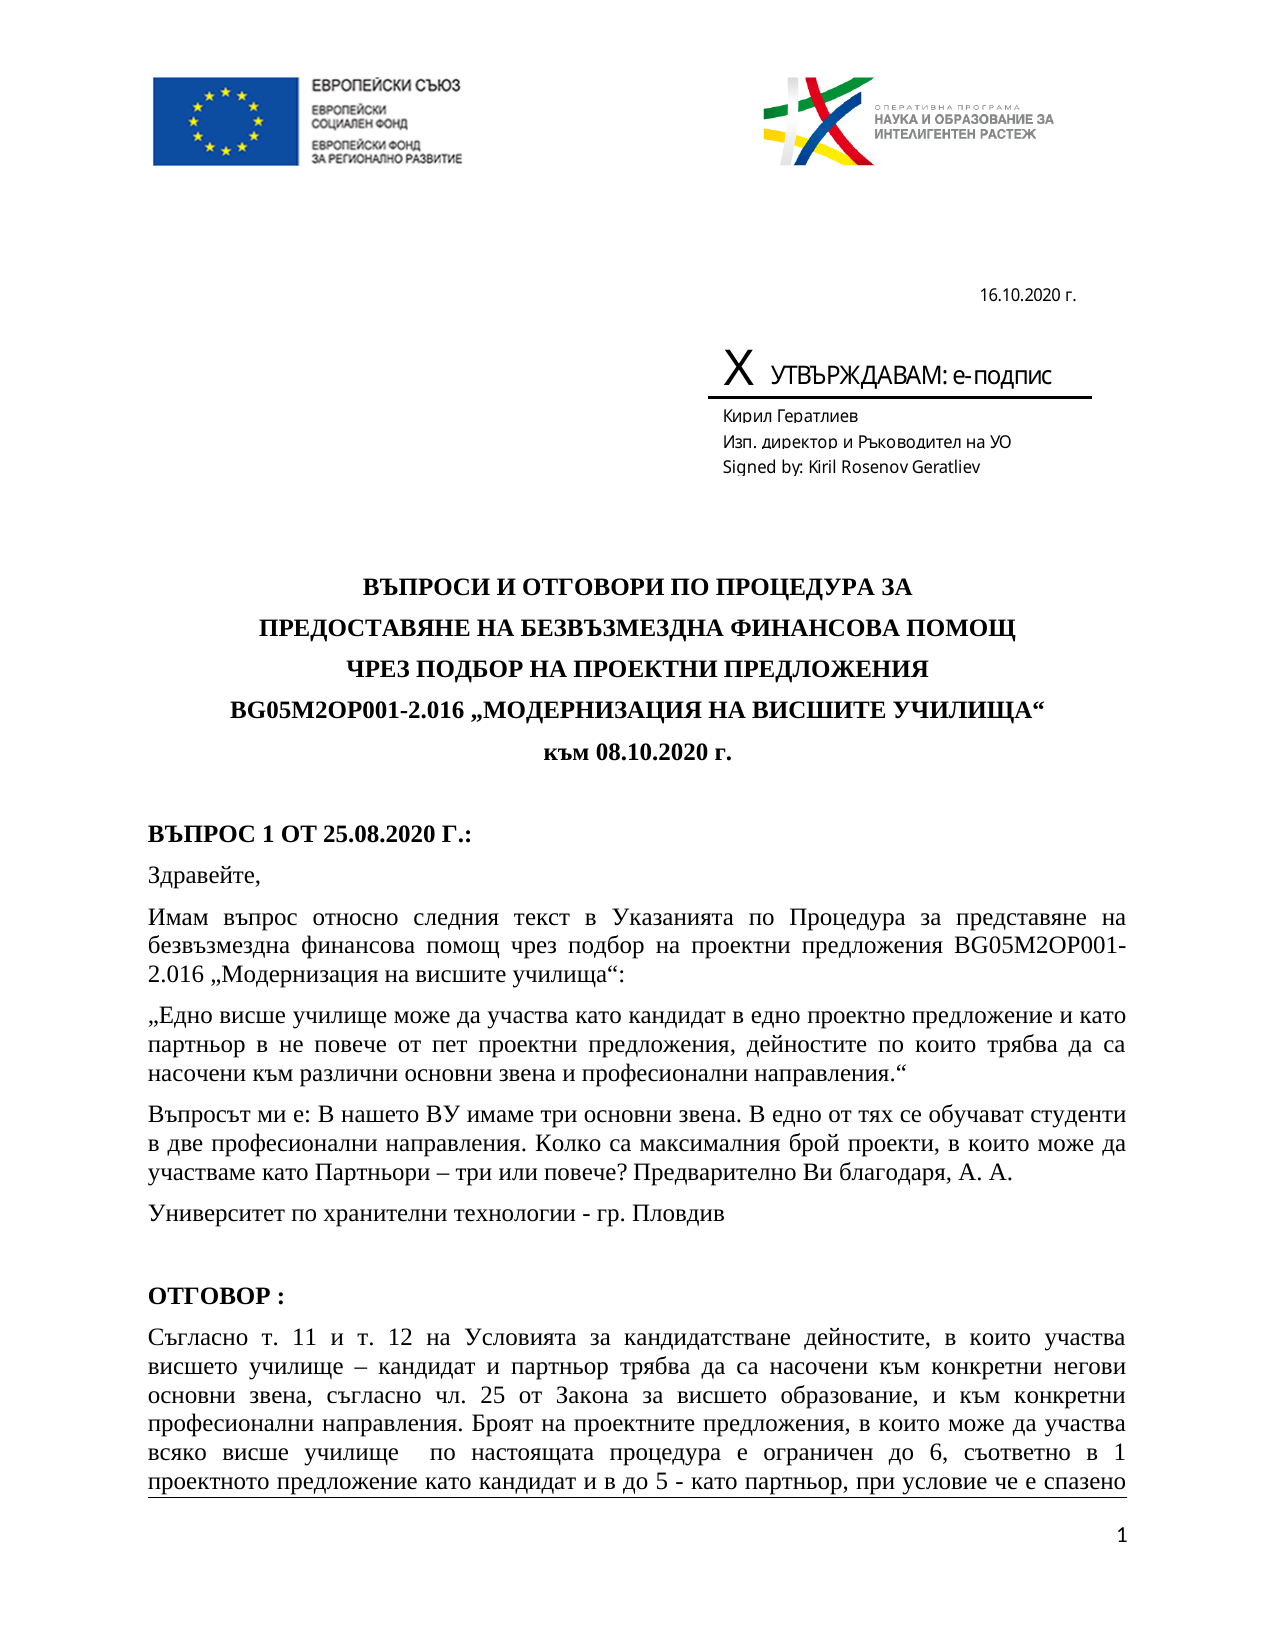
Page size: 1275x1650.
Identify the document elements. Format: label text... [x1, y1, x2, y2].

text ПРЕДОСТАВЯНЕ НА БЕЗВЪЗМЕЗДНА ФИНАНСОВА ПОМОЩ [148, 613, 1127, 642]
text ЧРЕЗ ПОДБОР НА ПРОЕКТНИ ПРЕДЛОЖЕНИЯ [148, 654, 1127, 683]
subtitle Отговор : [148, 1281, 1127, 1310]
picture [760, 73, 1058, 169]
text BG05M2ОP001-2.016 „МОДЕРНИЗАЦИЯ НА ВИСШИТЕ УЧИЛИЩА“ [148, 696, 1127, 724]
text Имам въпрос относно следния текст в Указанията по Процедура за представяне на безвъзмездна финансова помощ чрез подбор на проектни предложения BG05M2OP001-2.016 „Модернизация на висшите училища“: [148, 902, 1127, 988]
text Здравейте, [148, 861, 1127, 889]
text „Едно висше училище може да участва като кандидат в едно проектно предложение и като партньор в не повече от пет проектни предложения, дейностите по които трябва да са насочени към различни основни звена и професионални направления.“ [148, 1001, 1127, 1087]
text към 08.10.2020 г. [148, 737, 1127, 766]
picture [147, 73, 468, 169]
subtitle Въпрос 1 от 25.08.2020 г.: [148, 819, 1127, 848]
text Въпросът ми е: В нашето ВУ имаме три основни звена. В едно от тях се обучават студенти в две професионални направления. Колко са максималния брой проекти, в които може да участваме като Партньори – три или повече? Предварително Ви благодаря, А. А. [148, 1099, 1127, 1186]
subtitle ВЪПРОСИ И ОТГОВОРИ ПО ПРОЦЕДУРА ЗА [148, 572, 1127, 601]
text Университет по хранителни технологии - гр. Пловдив [148, 1198, 1127, 1227]
